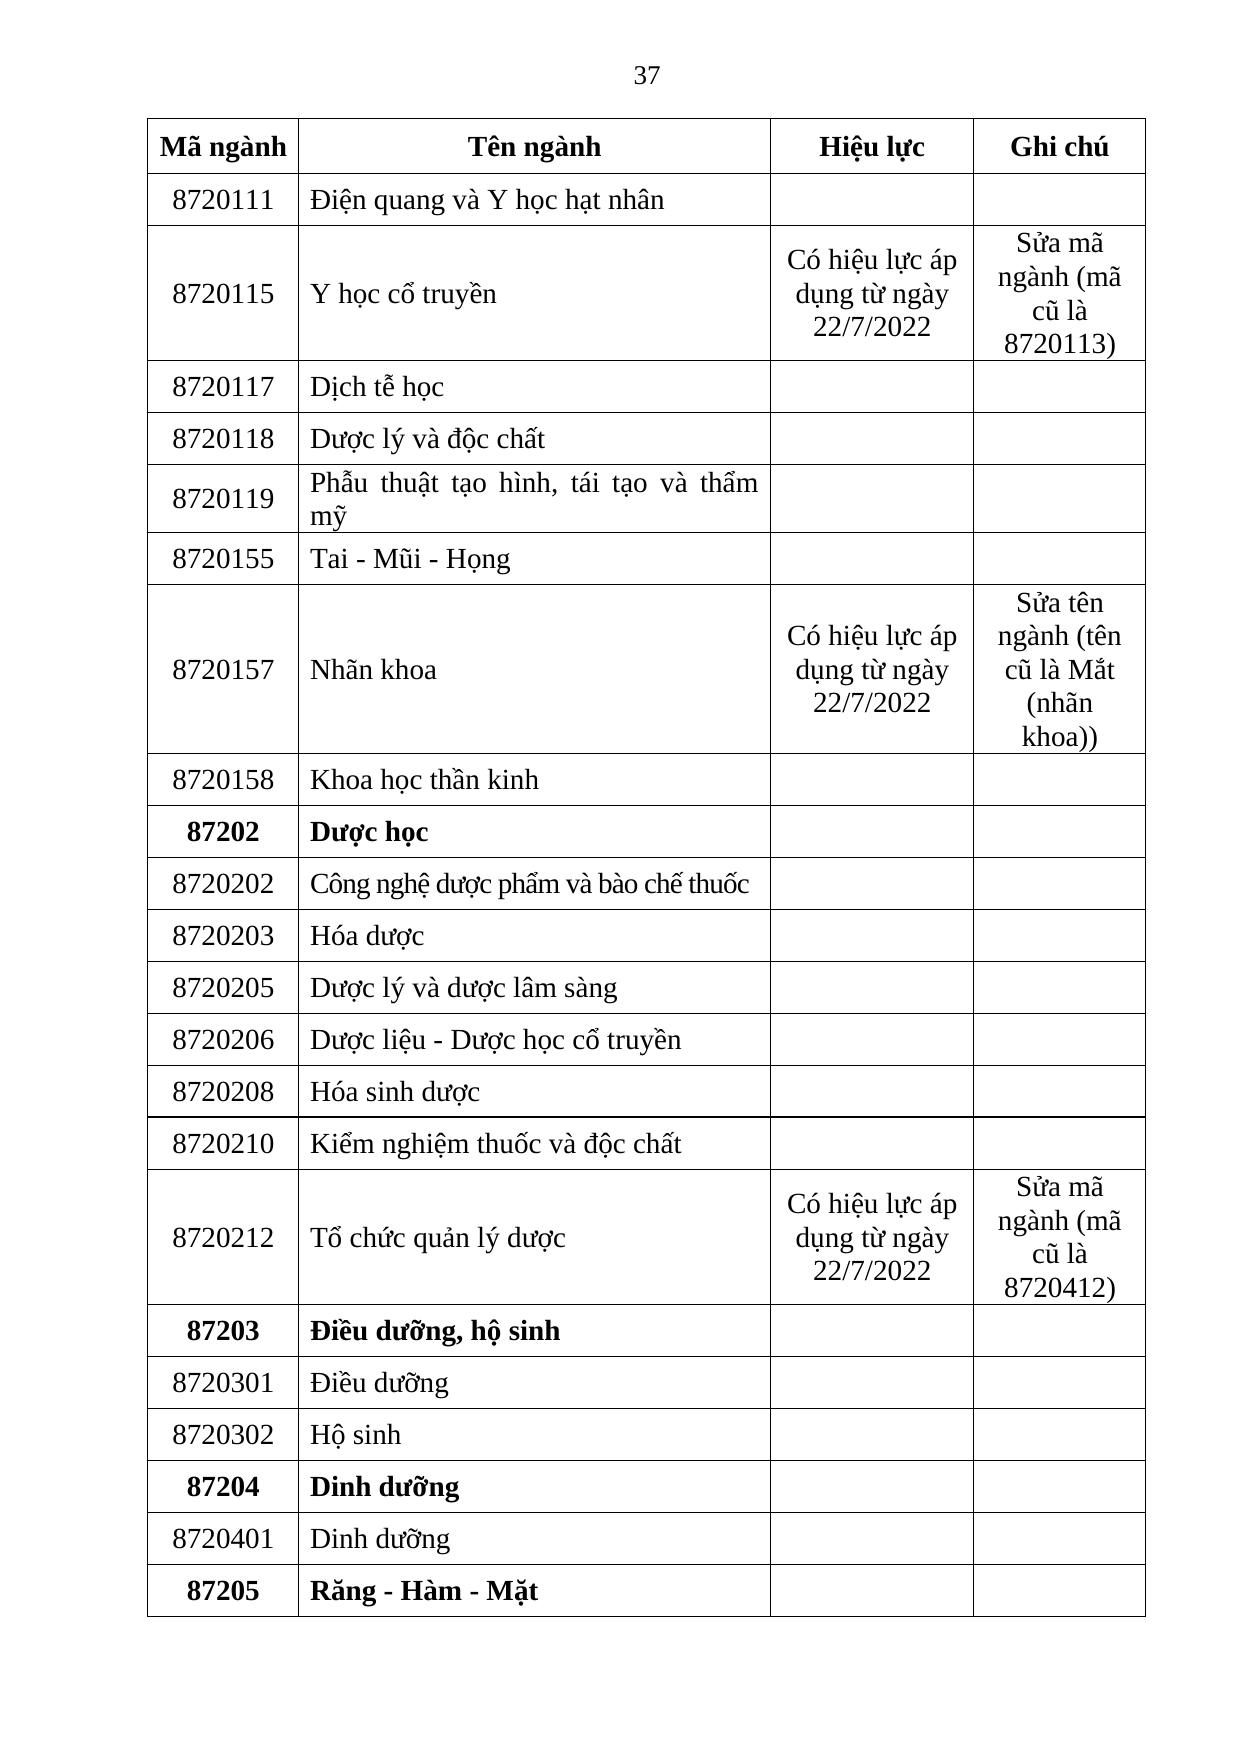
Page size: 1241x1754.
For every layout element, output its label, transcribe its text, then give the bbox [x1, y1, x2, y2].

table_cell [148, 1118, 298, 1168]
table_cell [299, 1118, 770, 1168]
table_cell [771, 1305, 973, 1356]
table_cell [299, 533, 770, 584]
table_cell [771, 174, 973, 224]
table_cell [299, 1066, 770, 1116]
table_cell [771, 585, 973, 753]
table_header Mã ngành [148, 119, 298, 173]
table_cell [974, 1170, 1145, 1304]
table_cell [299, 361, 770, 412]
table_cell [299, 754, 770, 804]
table_header Hiệu lực [771, 119, 973, 173]
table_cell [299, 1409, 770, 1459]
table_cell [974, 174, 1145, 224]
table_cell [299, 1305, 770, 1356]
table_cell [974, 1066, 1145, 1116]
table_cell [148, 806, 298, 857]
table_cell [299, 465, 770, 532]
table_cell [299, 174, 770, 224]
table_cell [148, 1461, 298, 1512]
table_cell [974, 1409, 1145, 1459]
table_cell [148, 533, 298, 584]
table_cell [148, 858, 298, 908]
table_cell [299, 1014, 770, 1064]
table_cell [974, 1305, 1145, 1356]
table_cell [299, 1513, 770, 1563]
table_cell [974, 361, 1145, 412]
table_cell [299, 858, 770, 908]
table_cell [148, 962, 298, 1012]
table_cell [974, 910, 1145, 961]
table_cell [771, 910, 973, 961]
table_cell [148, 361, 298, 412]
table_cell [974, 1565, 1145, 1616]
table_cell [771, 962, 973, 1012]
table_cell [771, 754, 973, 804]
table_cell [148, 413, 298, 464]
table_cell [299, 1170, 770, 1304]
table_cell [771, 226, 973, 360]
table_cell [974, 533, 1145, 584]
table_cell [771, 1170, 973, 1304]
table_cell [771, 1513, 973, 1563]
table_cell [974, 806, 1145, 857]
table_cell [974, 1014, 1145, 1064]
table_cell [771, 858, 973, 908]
table_header Tên ngành [299, 119, 770, 173]
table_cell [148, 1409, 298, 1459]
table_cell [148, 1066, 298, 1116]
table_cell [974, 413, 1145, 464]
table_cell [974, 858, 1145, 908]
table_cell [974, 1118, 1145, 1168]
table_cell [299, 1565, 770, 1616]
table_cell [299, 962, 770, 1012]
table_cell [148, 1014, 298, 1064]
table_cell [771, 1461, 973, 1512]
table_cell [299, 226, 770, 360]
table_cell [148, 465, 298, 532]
table_header Ghi chú [974, 119, 1145, 173]
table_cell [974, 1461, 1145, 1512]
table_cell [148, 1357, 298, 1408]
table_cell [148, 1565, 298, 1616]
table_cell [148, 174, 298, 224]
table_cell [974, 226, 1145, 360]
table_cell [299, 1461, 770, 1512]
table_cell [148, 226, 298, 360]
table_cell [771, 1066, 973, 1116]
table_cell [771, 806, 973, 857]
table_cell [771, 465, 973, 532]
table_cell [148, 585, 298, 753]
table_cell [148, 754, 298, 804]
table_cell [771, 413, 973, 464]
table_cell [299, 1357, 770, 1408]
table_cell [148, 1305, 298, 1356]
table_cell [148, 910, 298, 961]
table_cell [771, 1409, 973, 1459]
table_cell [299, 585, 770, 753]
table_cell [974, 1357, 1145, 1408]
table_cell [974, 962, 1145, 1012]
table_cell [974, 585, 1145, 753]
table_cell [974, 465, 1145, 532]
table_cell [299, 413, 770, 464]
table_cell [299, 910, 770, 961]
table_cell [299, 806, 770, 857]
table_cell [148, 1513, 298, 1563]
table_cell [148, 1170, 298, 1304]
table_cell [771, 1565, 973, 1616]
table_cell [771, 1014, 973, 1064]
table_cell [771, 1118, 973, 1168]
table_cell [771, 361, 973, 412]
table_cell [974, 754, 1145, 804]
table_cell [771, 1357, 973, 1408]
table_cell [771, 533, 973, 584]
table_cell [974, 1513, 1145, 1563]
